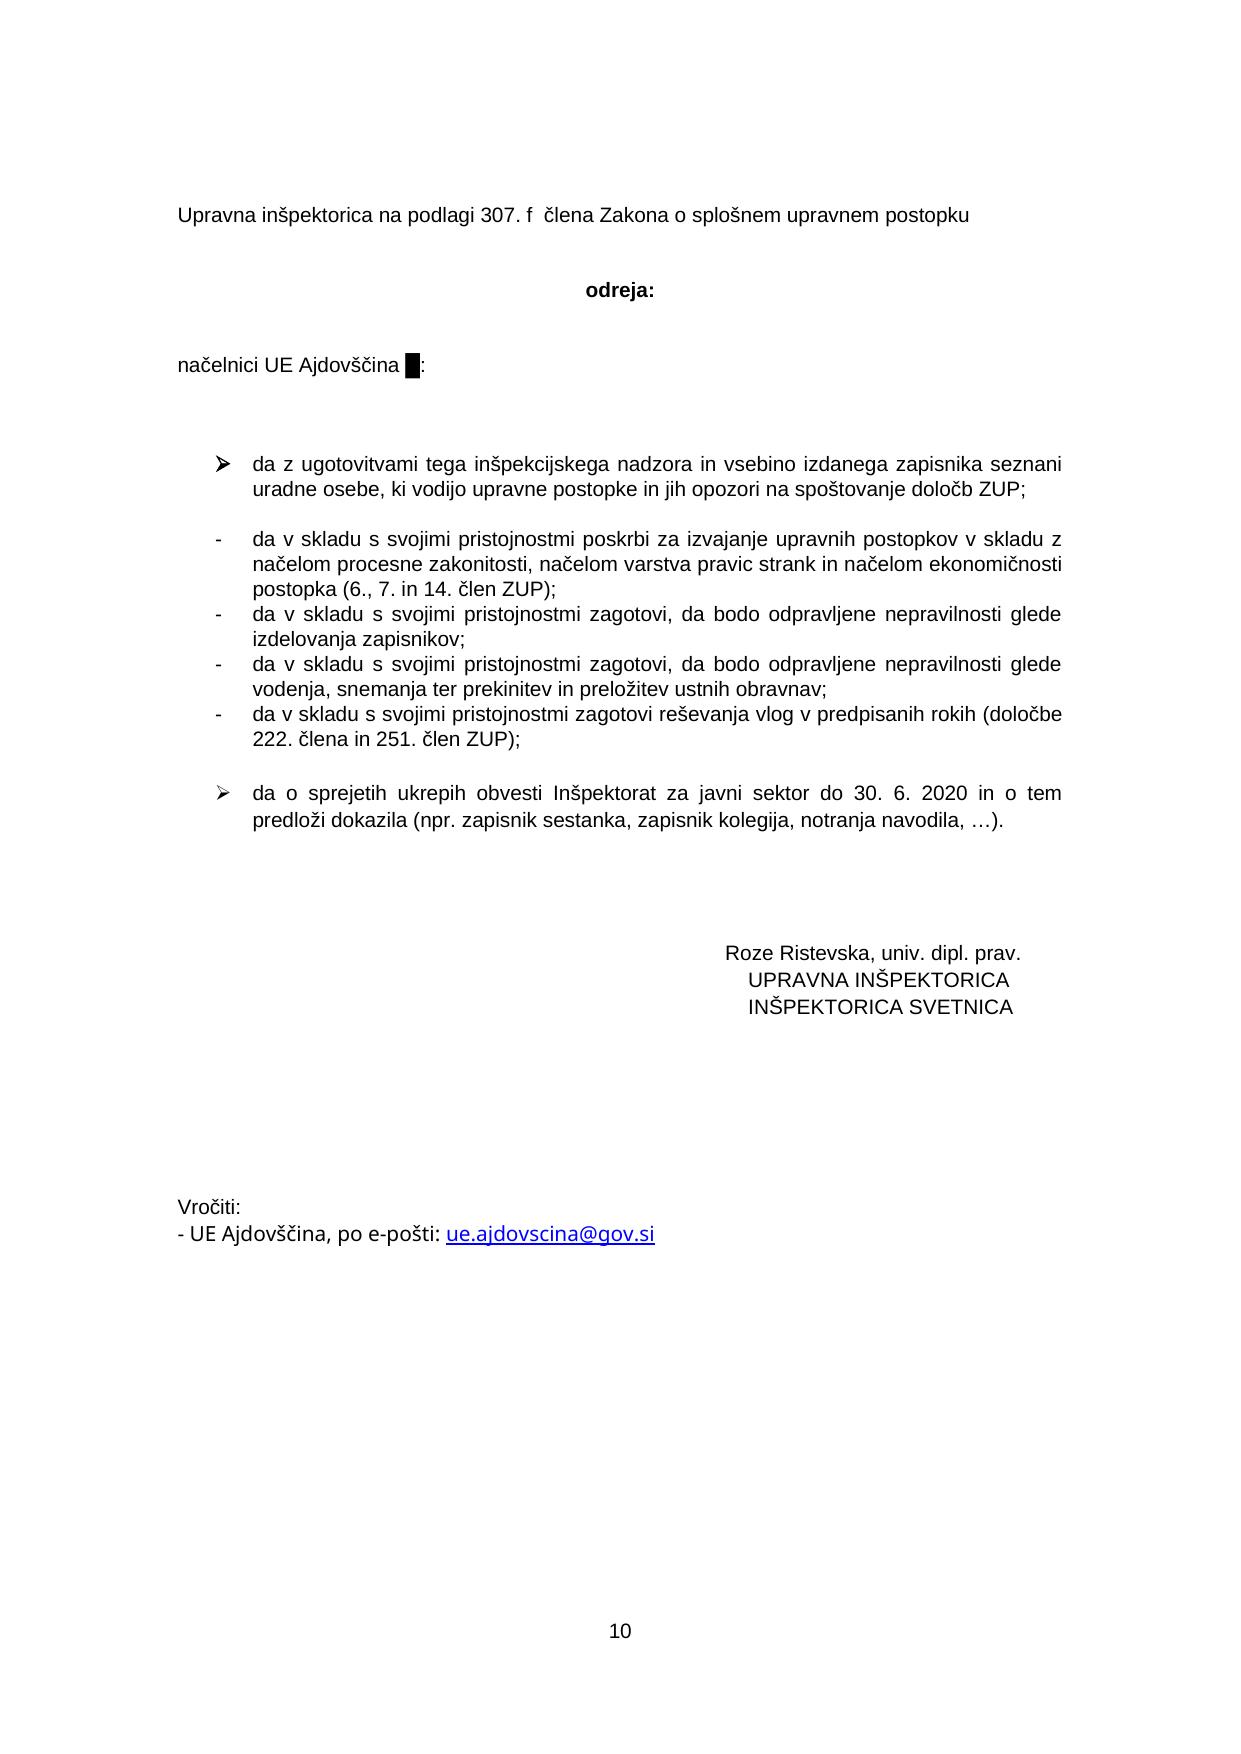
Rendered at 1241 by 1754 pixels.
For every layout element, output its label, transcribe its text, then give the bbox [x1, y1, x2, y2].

list da v skladu s svojimi pristojnostmi zagotovi, da bodo odpravljene nepravilnosti glede vodenja, snemanja ter prekinitev in preložitev ustnih obravnav; [215, 651, 1063, 701]
text načelnici UE Ajdovščina █: [177, 352, 1063, 377]
list da v skladu s svojimi pristojnostmi zagotovi reševanja vlog v predpisanih rokih (določbe 222. člena in 251. člen ZUP); [215, 701, 1063, 751]
text INŠPEKTORICA SVETNICA [177, 993, 1063, 1020]
text - UE Ajdovščina, po e-pošti: ue.ajdovscina@gov.si [177, 1220, 1063, 1247]
list da z ugotovitvami tega inšpekcijskega nadzora in vsebino izdanega zapisnika seznani uradne osebe, ki vodijo upravne postopke in jih opozori na spoštovanje določb ZUP; [215, 451, 1063, 501]
text Vročiti: [177, 1193, 1063, 1220]
list da o sprejetih ukrepih obvesti Inšpektorat za javni sektor do 30. 6. 2020 in o tem predloži dokazila (npr. zapisnik sestanka, zapisnik kolegija, notranja navodila, …). [215, 778, 1063, 832]
text UPRAVNA INŠPEKTORICA [177, 966, 1063, 993]
text Roze Ristevska, univ. dipl. prav. [177, 939, 1063, 966]
text odreja: [177, 277, 1063, 302]
list da v skladu s svojimi pristojnostmi poskrbi za izvajanje upravnih postopkov v skladu z načelom procesne zakonitosti, načelom varstva pravic strank in načelom ekonomičnosti postopka (6., 7. in 14. člen ZUP); [215, 526, 1063, 601]
text Upravna inšpektorica na podlagi 307. f člena Zakona o splošnem upravnem postopku [177, 202, 1063, 227]
list da v skladu s svojimi pristojnostmi zagotovi, da bodo odpravljene nepravilnosti glede izdelovanja zapisnikov; [215, 601, 1063, 651]
